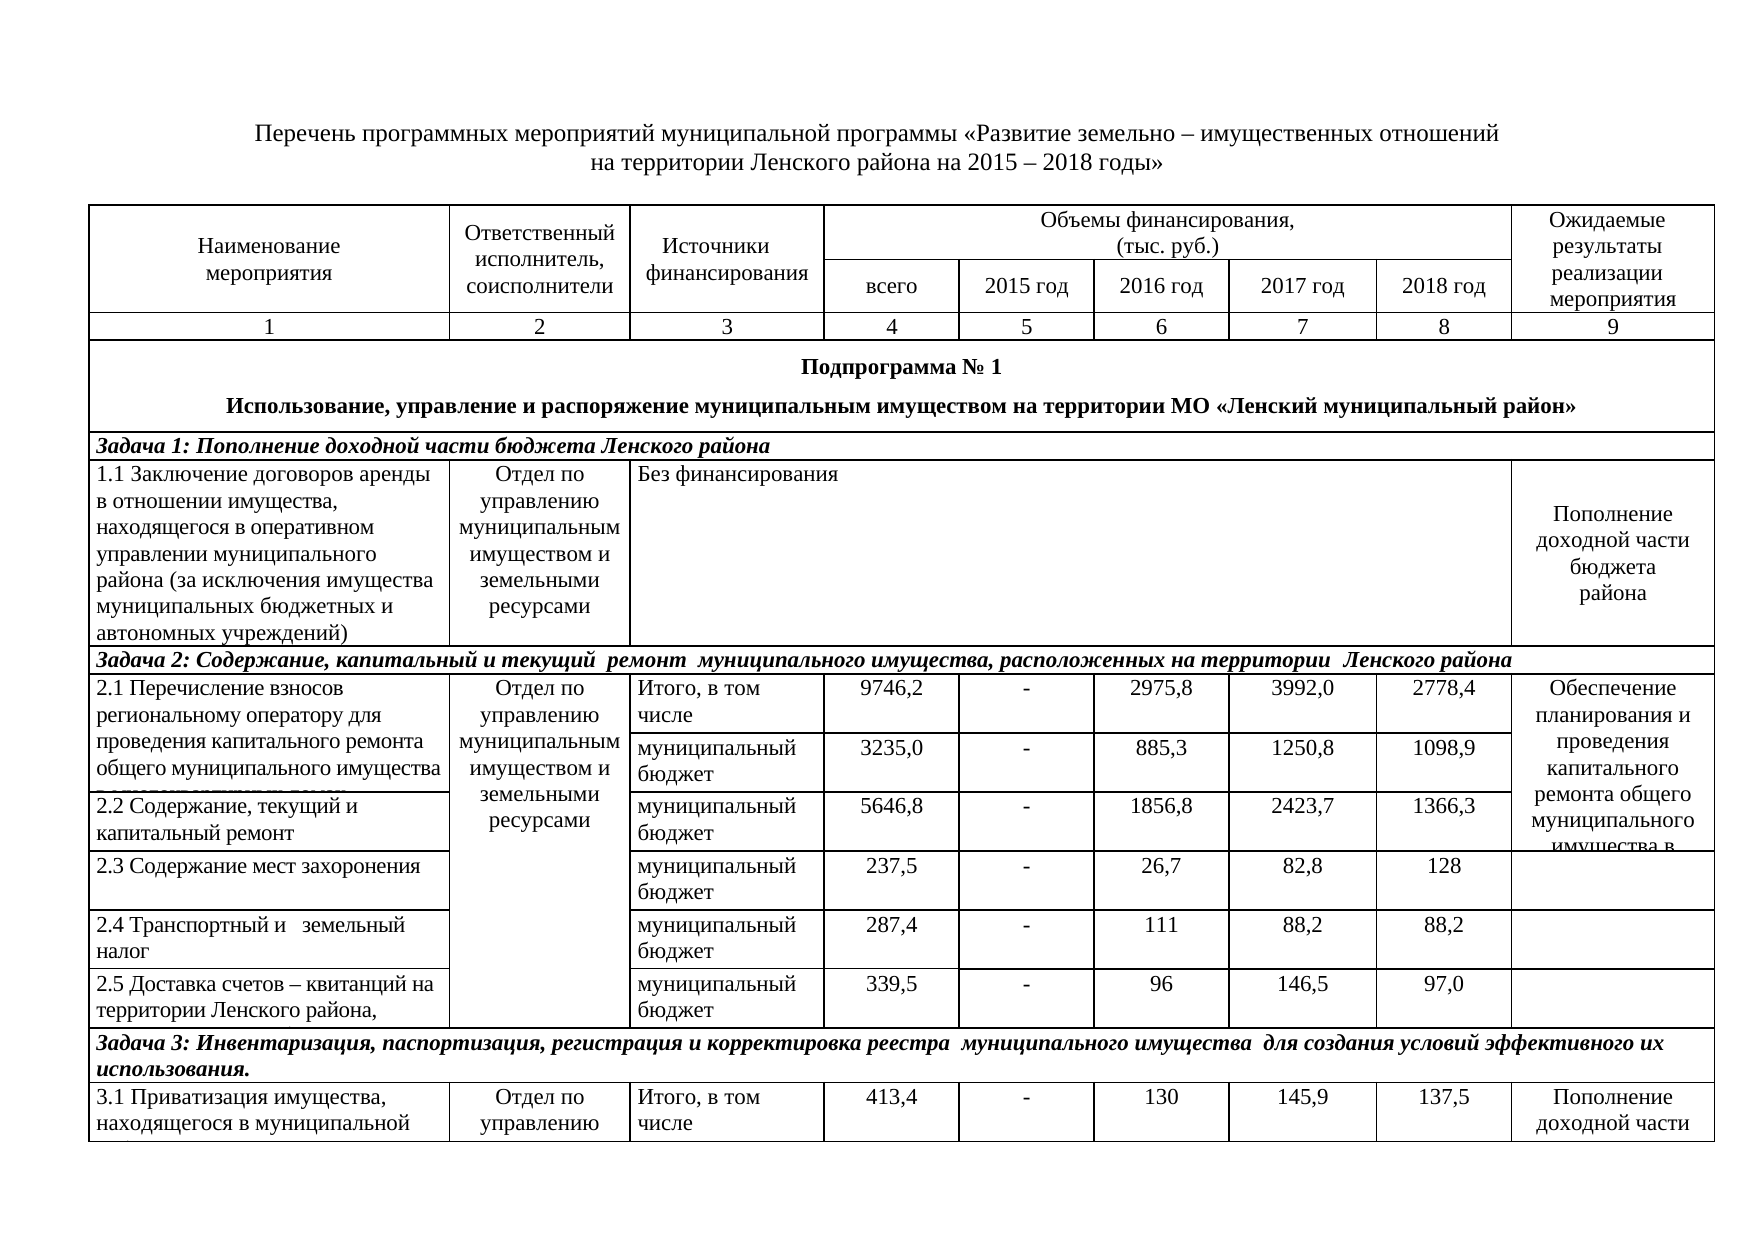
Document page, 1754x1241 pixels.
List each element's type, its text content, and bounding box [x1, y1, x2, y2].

table_cell 3235,0 [825, 734, 958, 791]
table_cell 1366,3 [1377, 793, 1511, 850]
table_cell Без финансирования [631, 461, 1511, 645]
table_cell 7 [1230, 313, 1376, 339]
table_cell [1512, 970, 1714, 1027]
table_header Объемы финансирования, (тыс. руб.) [825, 206, 1511, 259]
table_cell 137,5 [1377, 1083, 1511, 1141]
table_cell 146,5 [1230, 970, 1376, 1027]
table_header Источники финансирования [631, 206, 823, 311]
table_cell 2017 год [1230, 260, 1376, 311]
table_cell 2975,8 [1095, 675, 1228, 732]
table_cell 128 [1377, 852, 1511, 909]
table_cell Подпрограмма № 1 Использование, управление и распоряжение муниципальным имуществом на территории МО «Ленский муниципальный район» [90, 341, 1714, 431]
table_cell Отдел по управлению муниципальным имуществом и земельными ресурсами [450, 461, 629, 645]
table_cell 96 [1095, 970, 1228, 1027]
table_cell 2016 год [1095, 260, 1228, 311]
table_cell [1512, 852, 1714, 909]
table_cell 3992,0 [1230, 675, 1376, 732]
table_cell 3.1 Приватизация имущества, находящегося в муниципальной собственности, в том числе: [90, 1083, 449, 1141]
table_cell 2.1 Перечисление взносов региональному оператору для проведения капитального ремонта общего муниципального имущества в многоквартирных домах, расположенных на территории Ленского района [90, 675, 449, 791]
table_cell 6 [1095, 313, 1228, 339]
table_header Наименование мероприятия [90, 206, 449, 311]
table_cell муниципальный бюджет [631, 911, 823, 968]
table_header Ожидаемые результаты реализации мероприятия [1512, 206, 1714, 311]
table_cell 1.1 Заключение договоров аренды в отношении имущества, находящегося в оперативном управлении муниципального района (за исключения имущества муниципальных бюджетных и автономных учреждений) [90, 461, 449, 645]
table_cell - [960, 675, 1093, 732]
table_cell 2778,4 [1377, 675, 1511, 732]
table_cell 9746,2 [825, 675, 958, 732]
table_cell Обеспечение планирования и проведения капитального ремонта общего муниципального имущества в многоквартирных домах [1512, 675, 1714, 850]
table_cell 2.5 Доставка счетов – квитанций на территории Ленского района, оплата почтовых и банковских услуг. [90, 969, 449, 1027]
table_cell - [960, 793, 1093, 850]
table_cell 8 [1377, 313, 1511, 339]
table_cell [450, 1083, 629, 1141]
text на территории Ленского района на 2015 – 2018 годы» [89, 147, 1665, 176]
table_cell - [960, 734, 1093, 791]
table_cell 1250,8 [1230, 734, 1376, 791]
table_cell 4 [825, 313, 958, 339]
table_cell 9 [1512, 313, 1714, 339]
table_cell Задача 3: Инвентаризация, паспортизация, регистрация и корректировка реестра муниципального имущества для создания условий эффективного их использования. [90, 1029, 1714, 1082]
table_cell 130 [1095, 1083, 1228, 1141]
table_cell [1512, 911, 1714, 968]
table_cell Задача 2: Содержание, капитальный и текущий ремонт муниципального имущества, расположенных на территории Ленского района [90, 647, 1714, 673]
table_cell Отдел по управлению муниципальным имуществом и земельными ресурсами [450, 675, 629, 1027]
table_cell 1098,9 [1377, 734, 1511, 791]
table_cell 2.3 Содержание мест захоронения [90, 852, 449, 909]
table_cell муниципальный бюджет [631, 969, 823, 1027]
table_cell Задача 1: Пополнение доходной части бюджета Ленского района [90, 433, 1714, 459]
table_cell Итого, в том числе [631, 1083, 823, 1141]
table_cell 339,5 [825, 969, 958, 1027]
table_cell Пополнение доходной части бюджета района [1512, 461, 1714, 645]
table_cell 2018 год [1377, 260, 1511, 311]
table_cell 88,2 [1377, 911, 1511, 968]
table_cell - [960, 852, 1093, 909]
table_cell 885,3 [1095, 734, 1228, 791]
table_cell 287,4 [825, 911, 958, 968]
table_cell 26,7 [1095, 852, 1228, 909]
table_cell муниципальный бюджет [631, 852, 823, 909]
table_cell всего [825, 260, 958, 311]
table_cell 111 [1095, 911, 1228, 968]
table_cell - [960, 1083, 1093, 1141]
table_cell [1512, 1083, 1714, 1141]
table_cell 82,8 [1230, 852, 1376, 909]
table_cell 2.4 Транспортный и земельный налог [90, 911, 449, 968]
table_cell 1856,8 [1095, 793, 1228, 850]
table_cell 2423,7 [1230, 793, 1376, 850]
table_cell 88,2 [1230, 911, 1376, 968]
table_cell 2.2 Содержание, текущий и капитальный ремонт муниципального имущества [90, 793, 449, 850]
table_cell 2015 год [960, 260, 1093, 311]
table_cell 5 [960, 313, 1093, 339]
table_cell - [960, 911, 1093, 968]
table_cell 1 [90, 313, 449, 339]
table_header Ответственный исполнитель, соисполнители [450, 206, 629, 311]
table_cell 5646,8 [825, 793, 958, 850]
table_cell муниципальный бюджет [631, 793, 823, 850]
table_cell 3 [631, 313, 823, 339]
table_cell 2 [450, 313, 629, 339]
table_cell 237,5 [825, 852, 958, 909]
table_cell - [960, 970, 1093, 1027]
table_cell Итого, в том числе [631, 675, 823, 732]
text Перечень программных мероприятий муниципальной программы «Развитие земельно – имущественных отношений [89, 118, 1665, 147]
table_cell муниципальный бюджет [631, 734, 823, 791]
table_cell 413,4 [825, 1083, 958, 1141]
table_cell 145,9 [1230, 1083, 1376, 1141]
table_cell 97,0 [1377, 970, 1511, 1027]
